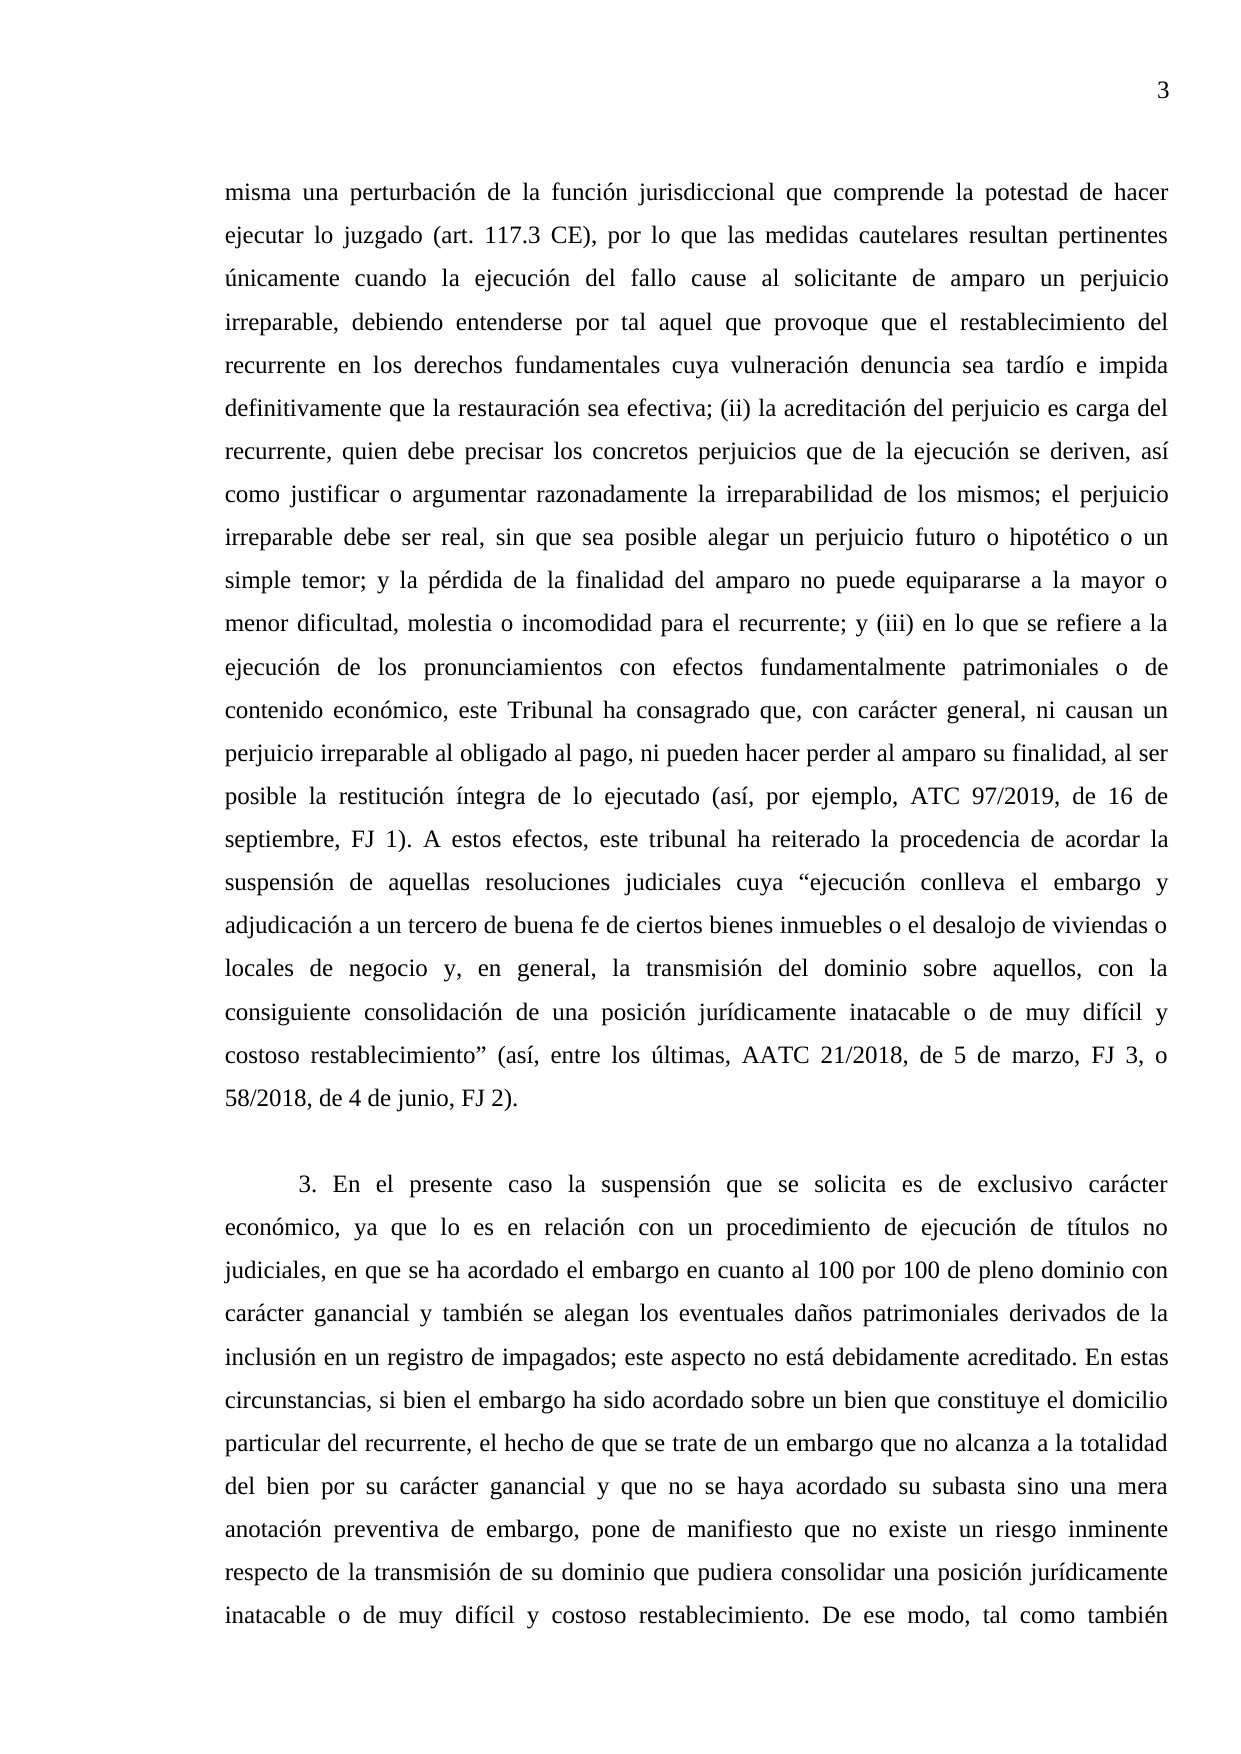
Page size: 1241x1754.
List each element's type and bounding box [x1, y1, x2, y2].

text [224, 177, 1169, 1112]
text [224, 1169, 1169, 1629]
